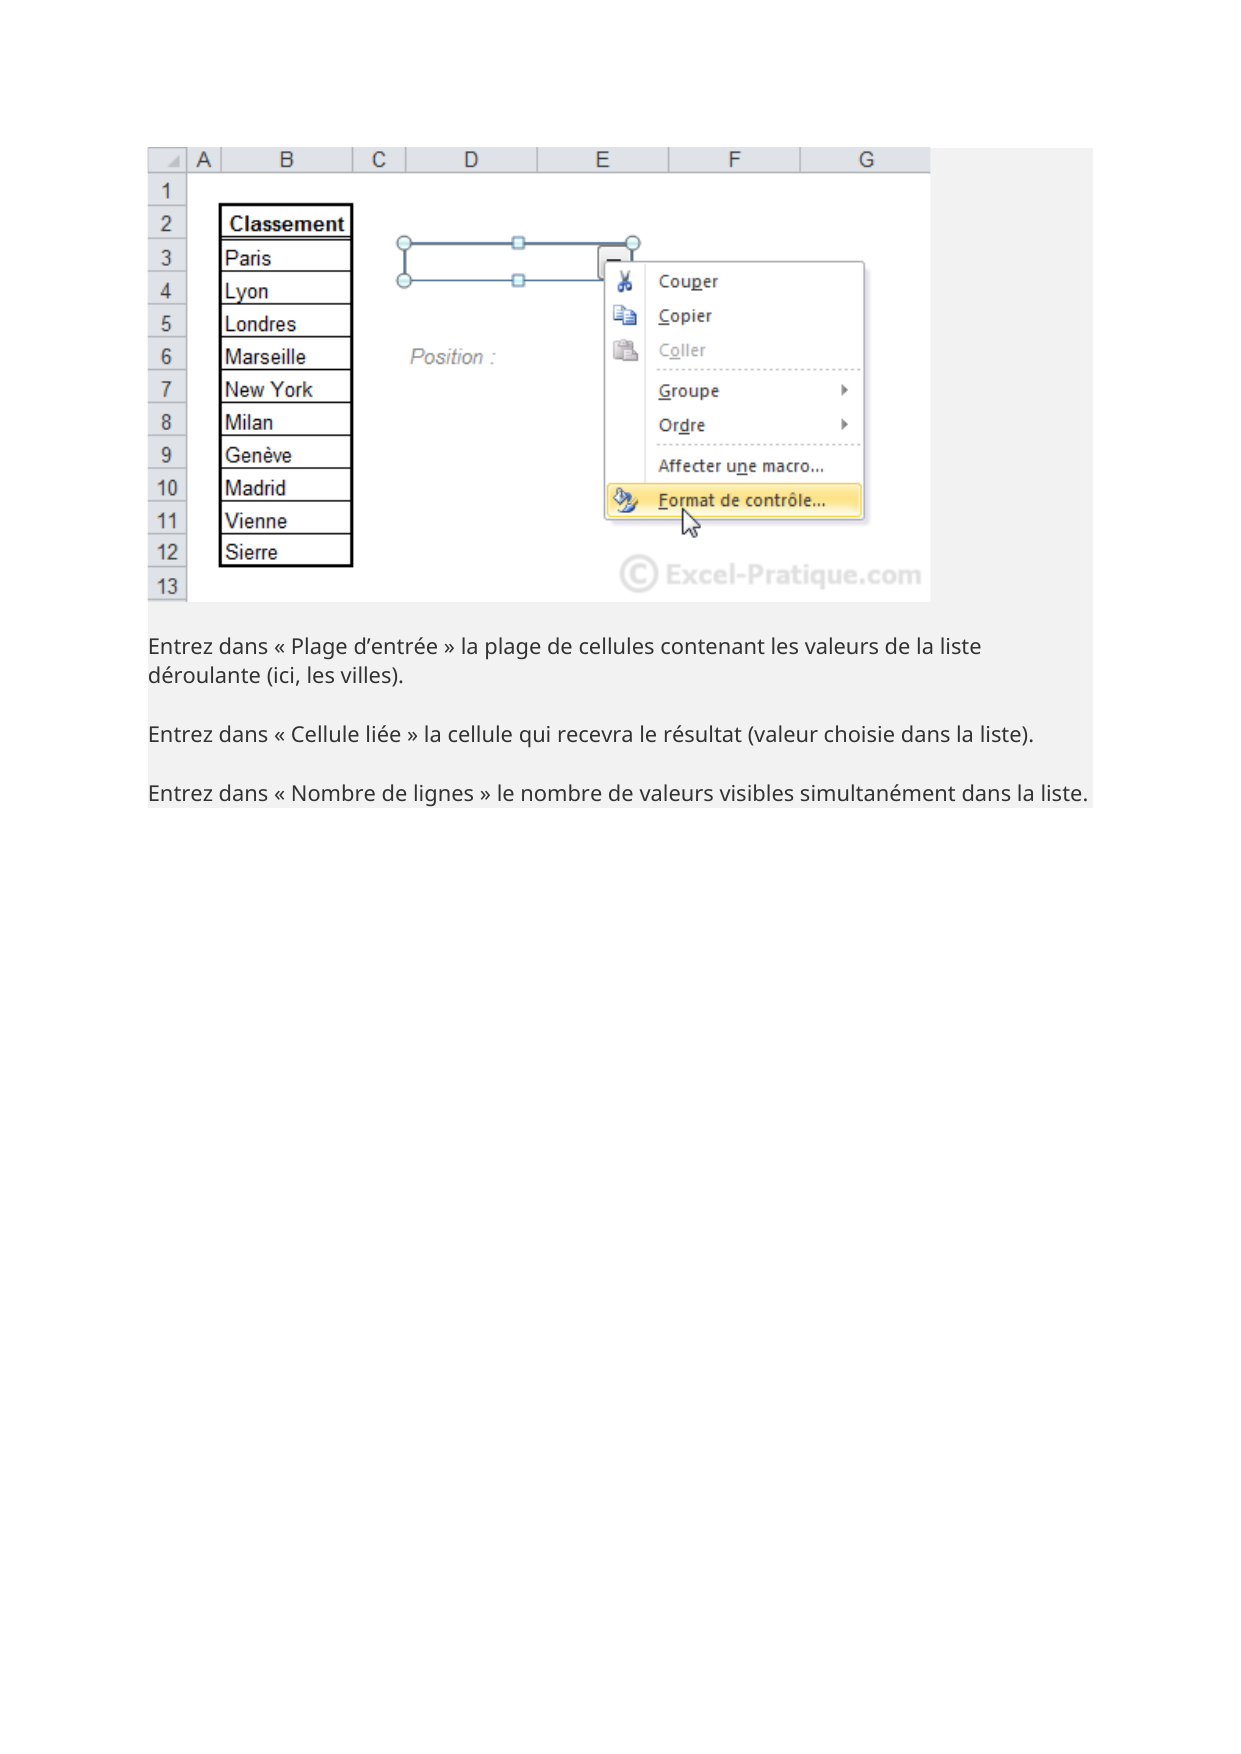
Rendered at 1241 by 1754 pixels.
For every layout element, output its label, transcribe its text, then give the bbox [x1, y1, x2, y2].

text Entrez dans « Cellule liée » la cellule qui recevra le résultat (valeur choisie dans la liste). [148, 719, 1093, 749]
text Entrez dans « Plage d’entrée » la plage de cellules contenant les valeurs de la liste déroulante (ici, les villes). [148, 631, 1093, 690]
text Entrez dans « Nombre de lignes » le nombre de valeurs visibles simultanément dans la liste. [148, 778, 1093, 808]
picture [147, 147, 931, 602]
